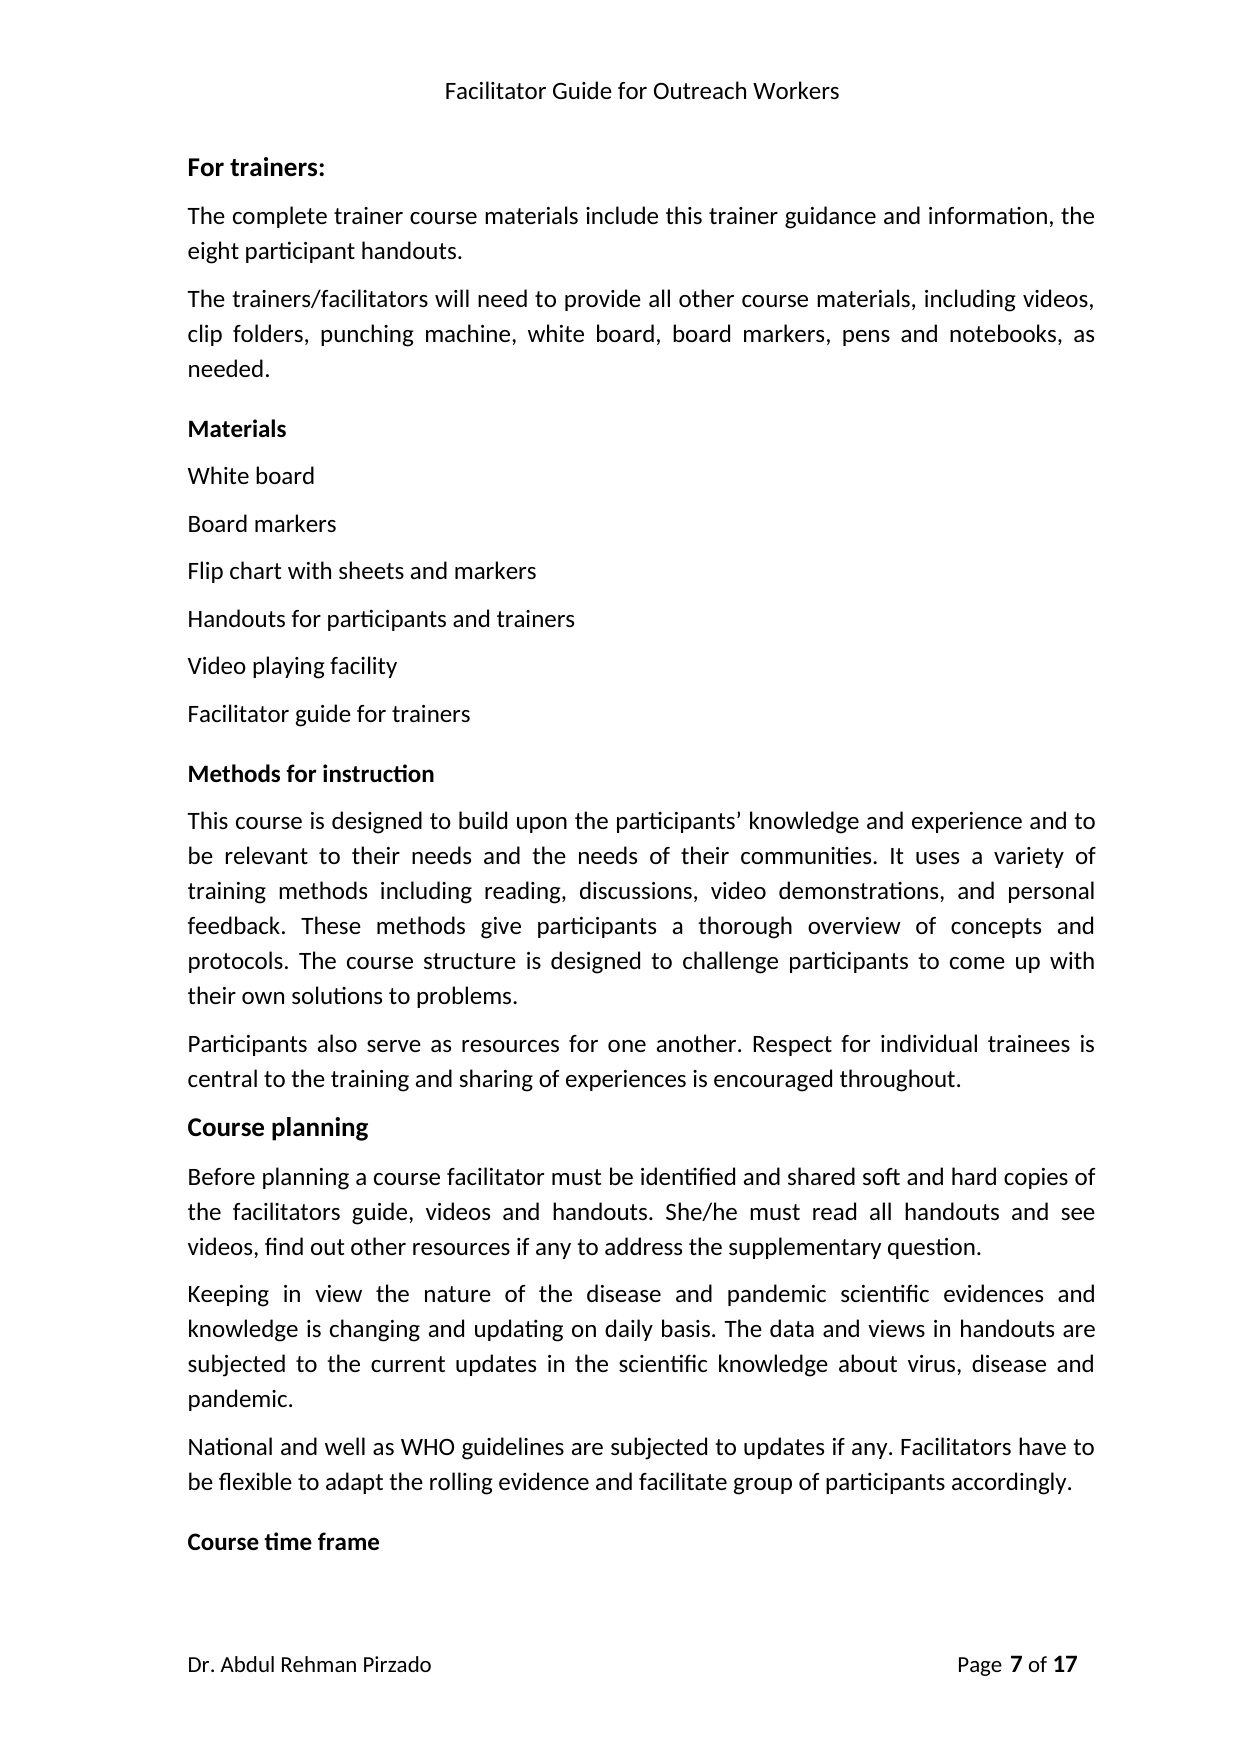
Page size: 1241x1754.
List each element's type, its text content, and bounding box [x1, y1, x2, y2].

text Facilitator guide for trainers [187, 698, 1097, 728]
subtitle Materials [187, 413, 1097, 443]
subtitle Course planning [187, 1110, 1090, 1143]
text Before planning a course facilitator must be identified and shared soft and hard copies of the facilitators guide, videos and handouts. She/he must read all handouts and see videos, find out other resources if any to address the supplementary question. [187, 1161, 1097, 1261]
subtitle Course time frame [187, 1526, 1097, 1556]
text Handouts for participants and trainers [187, 603, 1097, 633]
text Flip chart with sheets and markers [187, 555, 1097, 586]
text This course is designed to build upon the participants’ knowledge and experience and to be relevant to their needs and the needs of their communities. It uses a variety of training methods including reading, discussions, video demonstrations, and personal feedback. These methods give participants a thorough overview of concepts and protocols. The course structure is designed to challenge participants to come up with their own solutions to problems. [187, 805, 1097, 1011]
subtitle Methods for instruction [187, 758, 1097, 788]
text Participants also serve as resources for one another. Respect for individual trainees is central to the training and sharing of experiences is encouraged throughout. [187, 1028, 1097, 1093]
subtitle For trainers: [187, 150, 1090, 183]
text The trainers/facilitators will need to provide all other course materials, including videos, clip folders, punching machine, white board, board markers, pens and notebooks, as needed. [187, 283, 1097, 383]
text National and well as WHO guidelines are subjected to updates if any. Facilitators have to be flexible to adapt the rolling evidence and facilitate group of participants accordingly. [187, 1431, 1097, 1496]
text The complete trainer course materials include this trainer guidance and information, the eight participant handouts. [187, 200, 1097, 266]
text Video playing facility [187, 650, 1097, 681]
text Board markers [187, 508, 1097, 538]
text White board [187, 460, 1097, 491]
text Keeping in view the nature of the disease and pandemic scientific evidences and knowledge is changing and updating on daily basis. The data and views in handouts are subjected to the current updates in the scientific knowledge about virus, disease and pandemic. [187, 1278, 1097, 1414]
